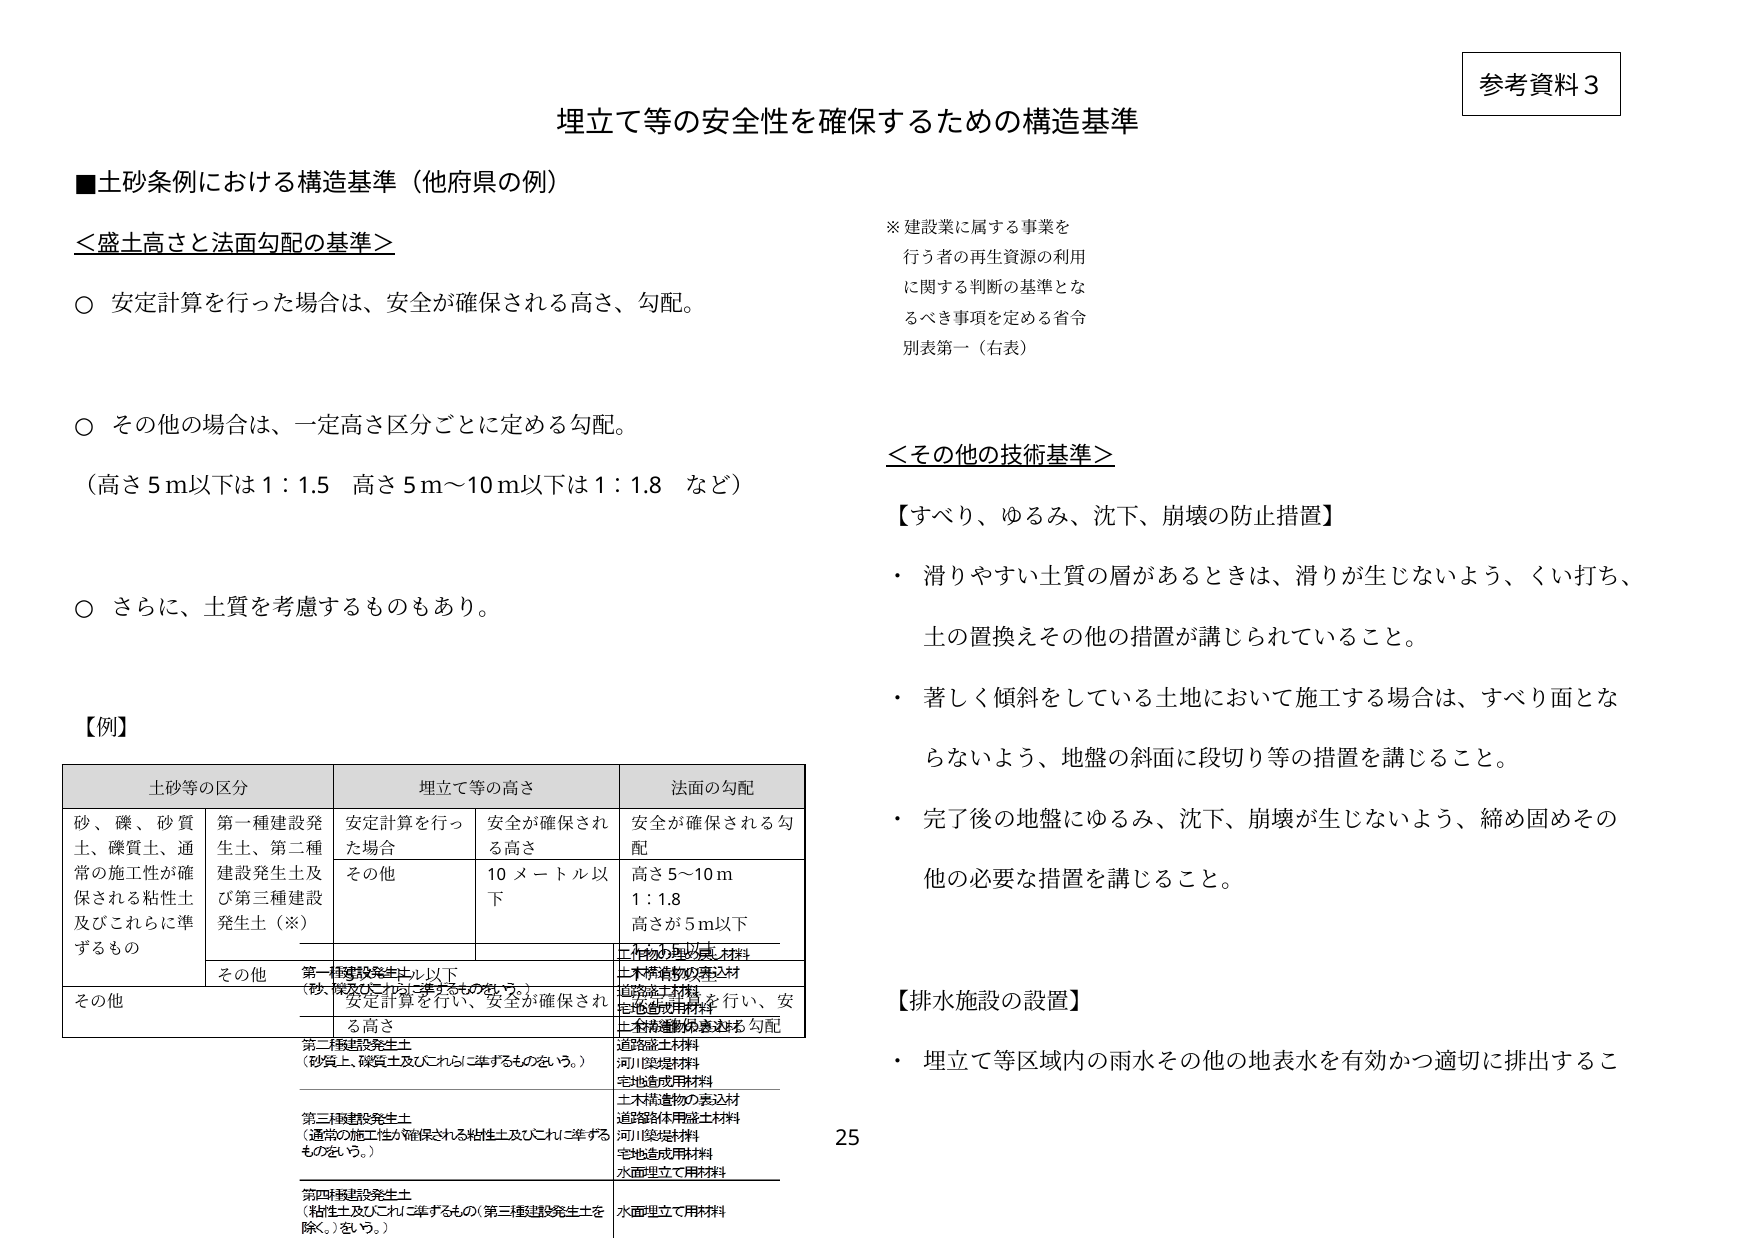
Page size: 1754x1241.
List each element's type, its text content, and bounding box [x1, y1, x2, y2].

table_cell 5メートル以下 [334, 961, 619, 986]
table_cell 高さ5～10ｍ 1：1.8 高さが５ｍ以下 1：1.5以上 [620, 860, 804, 960]
text に関する判断の基準とな [886, 272, 1621, 302]
table_cell 安全が確保される勾配 [620, 809, 804, 859]
text 【例】 [74, 696, 809, 757]
table_cell 安全が確保される高さ [476, 809, 619, 859]
text 【排水施設の設置】 [886, 969, 1621, 1029]
table_cell 安定計算を行い、安全が確保される高さ [334, 987, 619, 1037]
list 埋立て等区域内の雨水その他の地表水を有効かつ適切に排出することができるよう、排水施設を設置すること。 [886, 1029, 1621, 1090]
table_cell 1：1.5以上 [620, 961, 804, 986]
list 著しく傾斜をしている土地において施工する場合は、すべり面とならないよう、地盤の斜面に段切り等の措置を講じること。 [886, 666, 1621, 787]
table_cell 安定計算を行った場合 [334, 809, 475, 859]
table_header 土砂等の区分 [63, 765, 333, 808]
text ＜その他の技術基準＞ [886, 423, 1621, 484]
text ■土砂条例における構造基準（他府県の例） [74, 150, 1621, 211]
text ※ 建設業に属する事業を [886, 211, 1621, 241]
table_header 埋立て等の高さ [334, 765, 619, 808]
text るべき事項を定める省令 [886, 302, 1621, 332]
table_cell 安定計算を行い、安全が確保される勾配 [620, 987, 804, 1037]
text 行う者の再生資源の利用 [886, 241, 1621, 272]
table_cell その他 [334, 860, 475, 960]
list 完了後の地盤にゆるみ、沈下、崩壊が生じないよう、締め固めその他の必要な措置を講じること。 [886, 787, 1621, 969]
list 安定計算を行った場合は、安全が確保される高さ、勾配。 [74, 272, 809, 332]
text 別表第一（右表） [886, 332, 1621, 363]
table_cell その他 [63, 987, 333, 1037]
text ＜盛土高さと法面勾配の基準＞ [74, 211, 809, 272]
list その他の場合は、一定高さ区分ごとに定める勾配。 [74, 393, 809, 453]
table_cell 第一種建設発生土、第二種建設発生土及び第三種建設発生土（※） [206, 809, 333, 960]
table_cell 砂、礫、砂質土、礫質土、通常の施工性が確保される粘性土及びこれらに準ずるもの [63, 809, 205, 986]
text 埋立て等の安全性を確保するための構造基準 [74, 90, 1621, 150]
table_cell その他 [206, 961, 333, 986]
picture [298, 1038, 780, 1238]
list 滑りやすい土質の層があるときは、滑りが生じないよう、くい打ち、土の置換えその他の措置が講じられていること。 [886, 544, 1621, 666]
table_cell 10メートル以下 [476, 860, 619, 960]
text （高さ5ｍ以下は1：1.5 高さ5ｍ～10ｍ以下は1：1.8 など） [74, 453, 809, 514]
table_header 法面の勾配 [620, 765, 804, 808]
list さらに、土質を考慮するものもあり。 [74, 575, 809, 635]
text 【すべり、ゆるみ、沈下、崩壊の防止措置】 [886, 484, 1621, 544]
